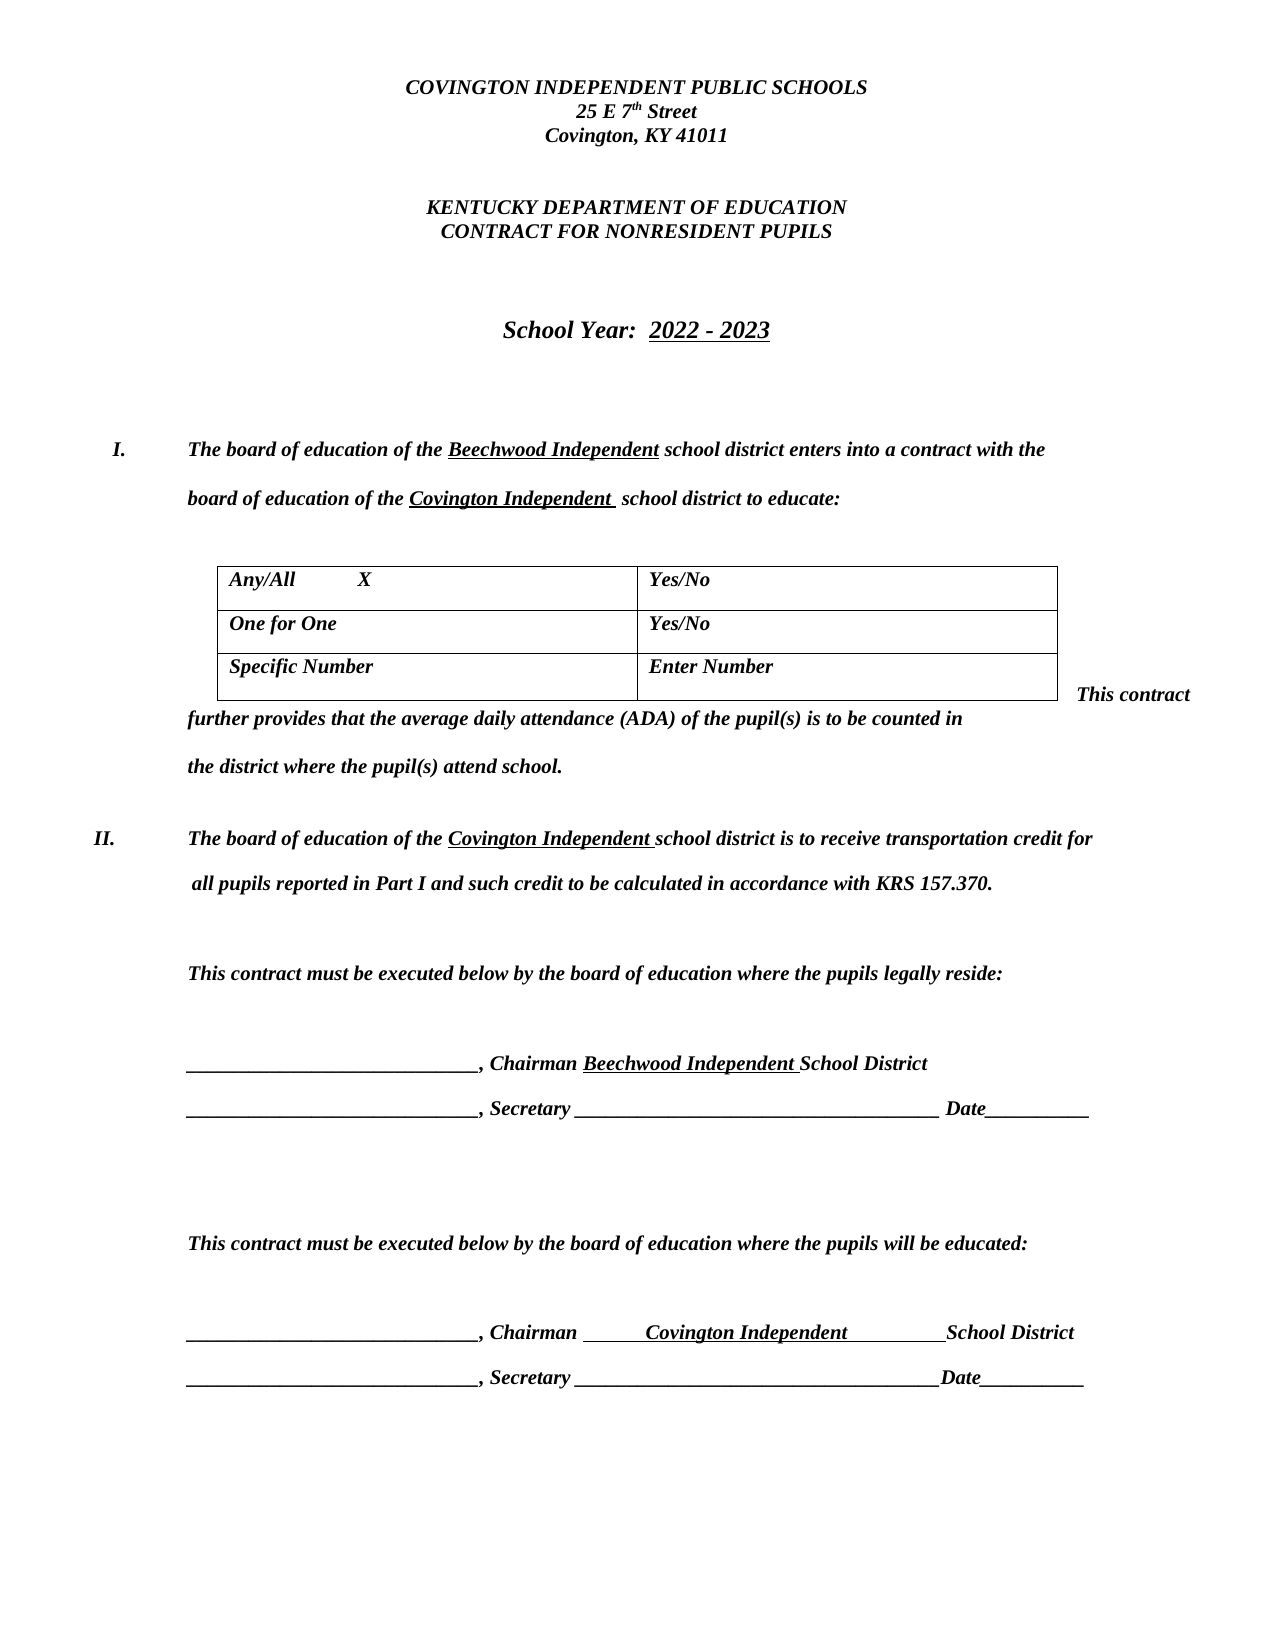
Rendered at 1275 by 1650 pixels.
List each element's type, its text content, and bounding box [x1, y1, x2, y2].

text School Year: 2022 - 2023 [75, 316, 1200, 344]
text This contract must be executed below by the board of education where the pupils legally reside: [103, 961, 1200, 985]
text CONTRACT FOR NONRESIDENT PUPILS [75, 219, 1200, 243]
table_cell One for One [218, 611, 637, 653]
text ____________________________, Secretary ___________________________________Date__________ [103, 1365, 1200, 1389]
table_cell Yes/No [638, 611, 1057, 653]
text COVINGTON INDEPENDENT PUBLIC SCHOOLS [75, 75, 1200, 99]
text ____________________________, Chairman Covington Independent School District [103, 1320, 1200, 1344]
text ____________________________, Secretary ___________________________________ Date__________ [103, 1096, 1200, 1120]
text This contract must be executed below by the board of education where the pupils will be educated: [103, 1230, 1200, 1254]
text all pupils reported in Part I and such credit to be calculated in accordance with KRS 157.370. [103, 871, 1200, 895]
list board of education of the Covington Independent school district to educate: [187, 486, 1200, 509]
list the district where the pupil(s) attend school. [187, 754, 1200, 778]
table_header Yes/No [638, 567, 1057, 610]
text Covington, KY 41011 [75, 123, 1200, 147]
text 25 E 7th Street [75, 99, 1200, 123]
table_cell Enter Number [638, 654, 1057, 700]
text ____________________________, Chairman Beechwood Independent School District [103, 1051, 1200, 1075]
list This contract further provides that the average daily attendance (ADA) of the pupil(s) is to be counted in [187, 682, 1200, 730]
table_header Any/All X [218, 567, 637, 610]
list The board of education of the Beechwood Independent school district enters into a contract with the [112, 437, 1200, 461]
text KENTUCKY DEPARTMENT OF EDUCATION [75, 195, 1200, 219]
list The board of education of the Covington Independent school district is to receive transportation credit for [94, 826, 1200, 850]
table_cell Specific Number [218, 654, 637, 700]
